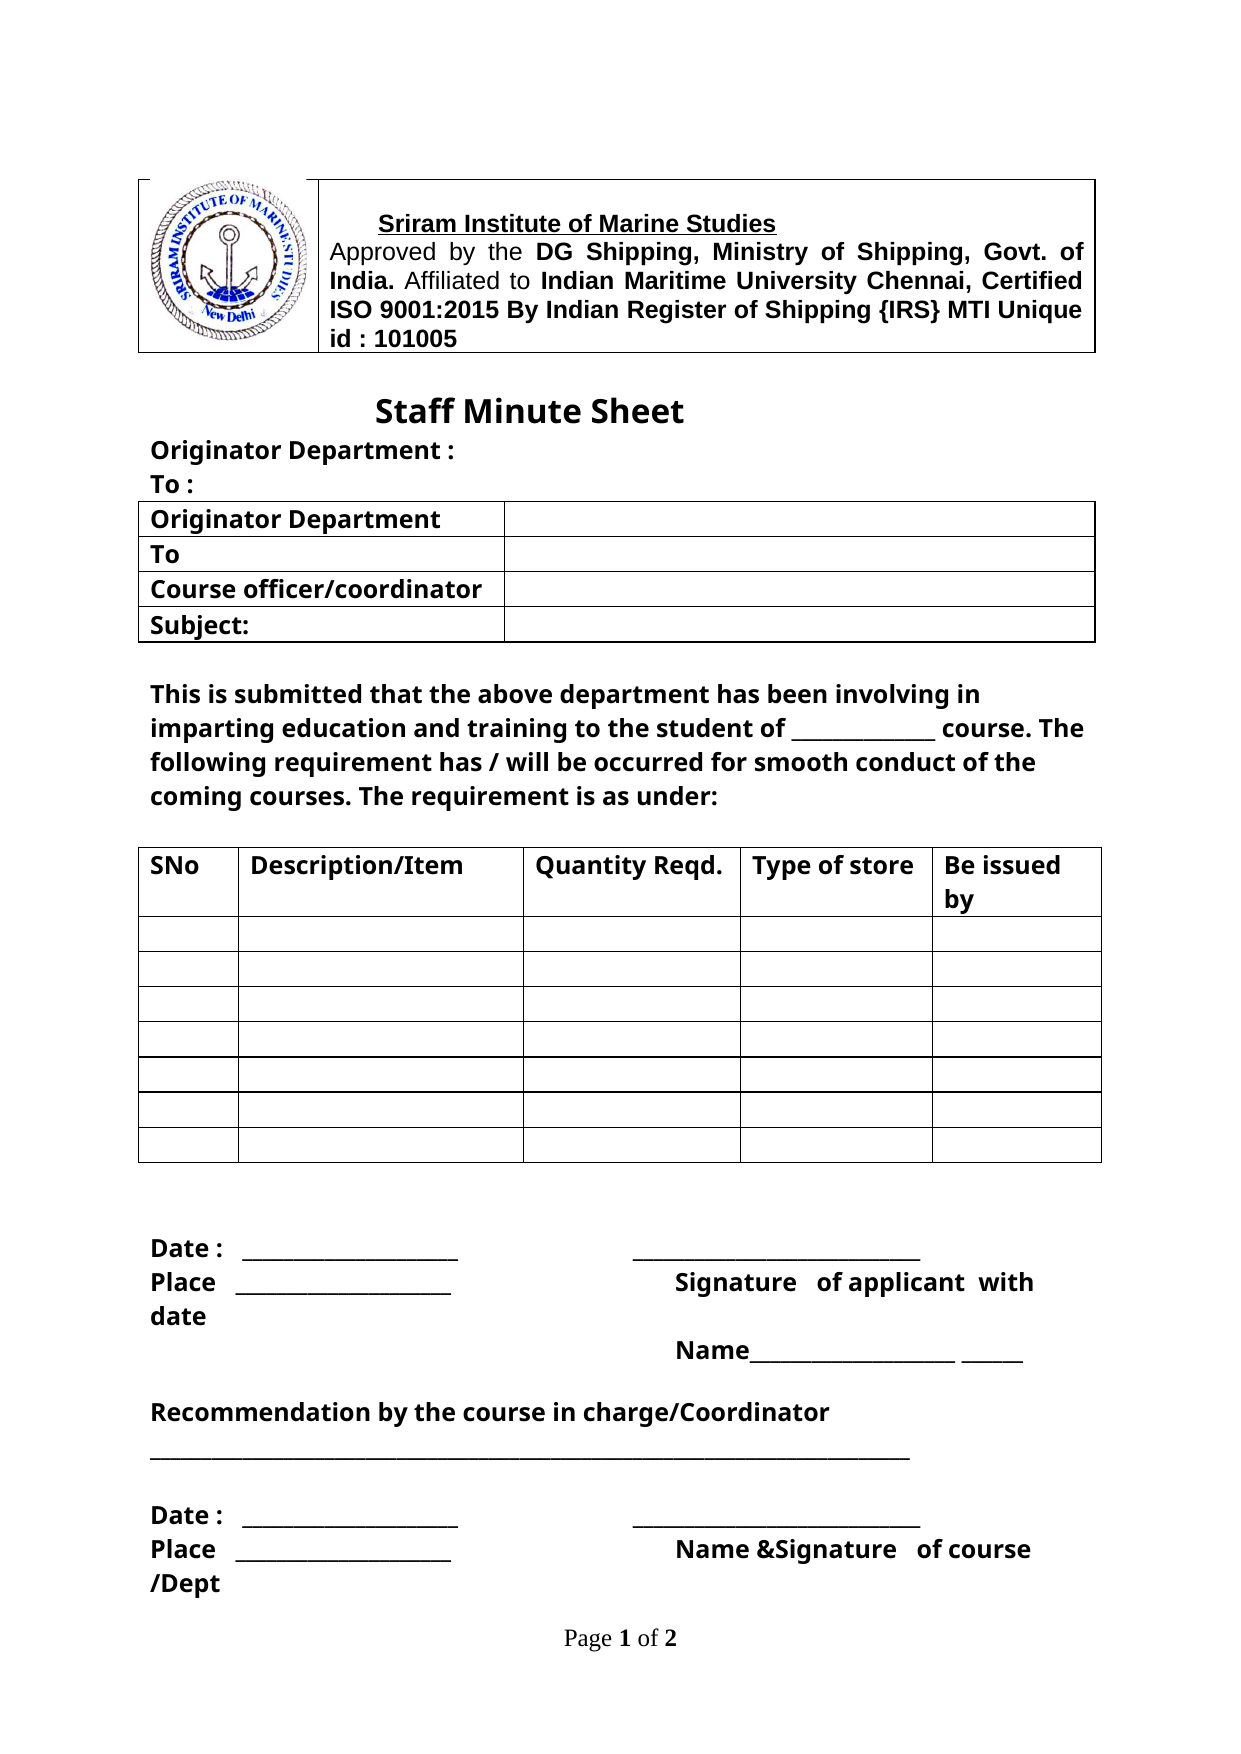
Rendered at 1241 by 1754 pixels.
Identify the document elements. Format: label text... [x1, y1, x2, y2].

table_cell [239, 987, 523, 1021]
picture [150, 179, 307, 341]
table_cell [524, 987, 740, 1021]
table_cell Course officer/coordinator [139, 572, 504, 606]
table_cell [933, 1022, 1101, 1056]
table_header Quantity Reqd. [524, 848, 740, 916]
table_cell [239, 1128, 523, 1162]
table_cell [139, 1128, 238, 1162]
table_cell [505, 537, 1094, 571]
table_header Be issued by [933, 848, 1101, 916]
text Place _____________________ Name &Signature of course /Dept [150, 1531, 1090, 1599]
table_cell [239, 952, 523, 986]
table_cell [239, 917, 523, 951]
table_cell [239, 1022, 523, 1056]
table_cell [741, 1022, 932, 1056]
text Date : _____________________ ____________________________ [150, 1497, 1090, 1531]
table_cell [524, 952, 740, 986]
table_cell [741, 1128, 932, 1162]
table_cell [741, 1058, 932, 1091]
table_cell Subject: [139, 607, 504, 641]
table_cell [933, 987, 1101, 1021]
text Date : _____________________ ____________________________ [150, 1231, 1090, 1265]
text Place _____________________ Signature of applicant with date [150, 1265, 1090, 1333]
text Recommendation by the course in charge/Coordinator __________________________________________________________________________ [150, 1395, 1090, 1463]
text This is submitted that the above department has been involving in imparting education and training to the student of ______________ course. The following requirement has / will be occurred for smooth conduct of the coming courses. The requirement is as under: [150, 676, 1090, 813]
text Name____________________ ______ [150, 1333, 1090, 1367]
table_cell [139, 1058, 238, 1091]
table_header [505, 502, 1094, 536]
table_cell [933, 952, 1101, 986]
table_cell [524, 1128, 740, 1162]
table_cell [505, 572, 1094, 606]
table_cell [524, 917, 740, 951]
table_cell [933, 1058, 1101, 1091]
table_cell [741, 1093, 932, 1127]
table_cell [933, 917, 1101, 951]
table_cell [505, 607, 1094, 641]
table_header [139, 180, 318, 352]
table_cell To [139, 537, 504, 571]
table_cell [239, 1093, 523, 1127]
table_cell [139, 1093, 238, 1127]
table_cell [139, 952, 238, 986]
table_header SNo [139, 848, 238, 916]
text To : [150, 467, 1090, 501]
table_header Description/Item [239, 848, 523, 916]
table_cell [139, 1022, 238, 1056]
table_cell [741, 952, 932, 986]
table_cell [933, 1093, 1101, 1127]
table_header Originator Department [139, 502, 504, 536]
table_cell [524, 1022, 740, 1056]
table_cell [239, 1058, 523, 1091]
table_cell [741, 987, 932, 1021]
table_header Type of store [741, 848, 932, 916]
text Originator Department : [150, 433, 1090, 467]
text Staff Minute Sheet [300, 387, 1090, 433]
table_cell [524, 1093, 740, 1127]
table_cell [933, 1128, 1101, 1162]
table_cell [139, 987, 238, 1021]
table_header Sriram Institute of Marine Studies Approved by the DG Shipping, Ministry of Shipping, Govt. of India. Affiliated to Indian Maritime University Chennai, Certified ISO 9001:2015 By Indian Register of Shipping {IRS} MTI Unique id : 101005 [319, 180, 1094, 352]
table_cell [524, 1058, 740, 1091]
table_cell [741, 917, 932, 951]
table_cell [139, 917, 238, 951]
